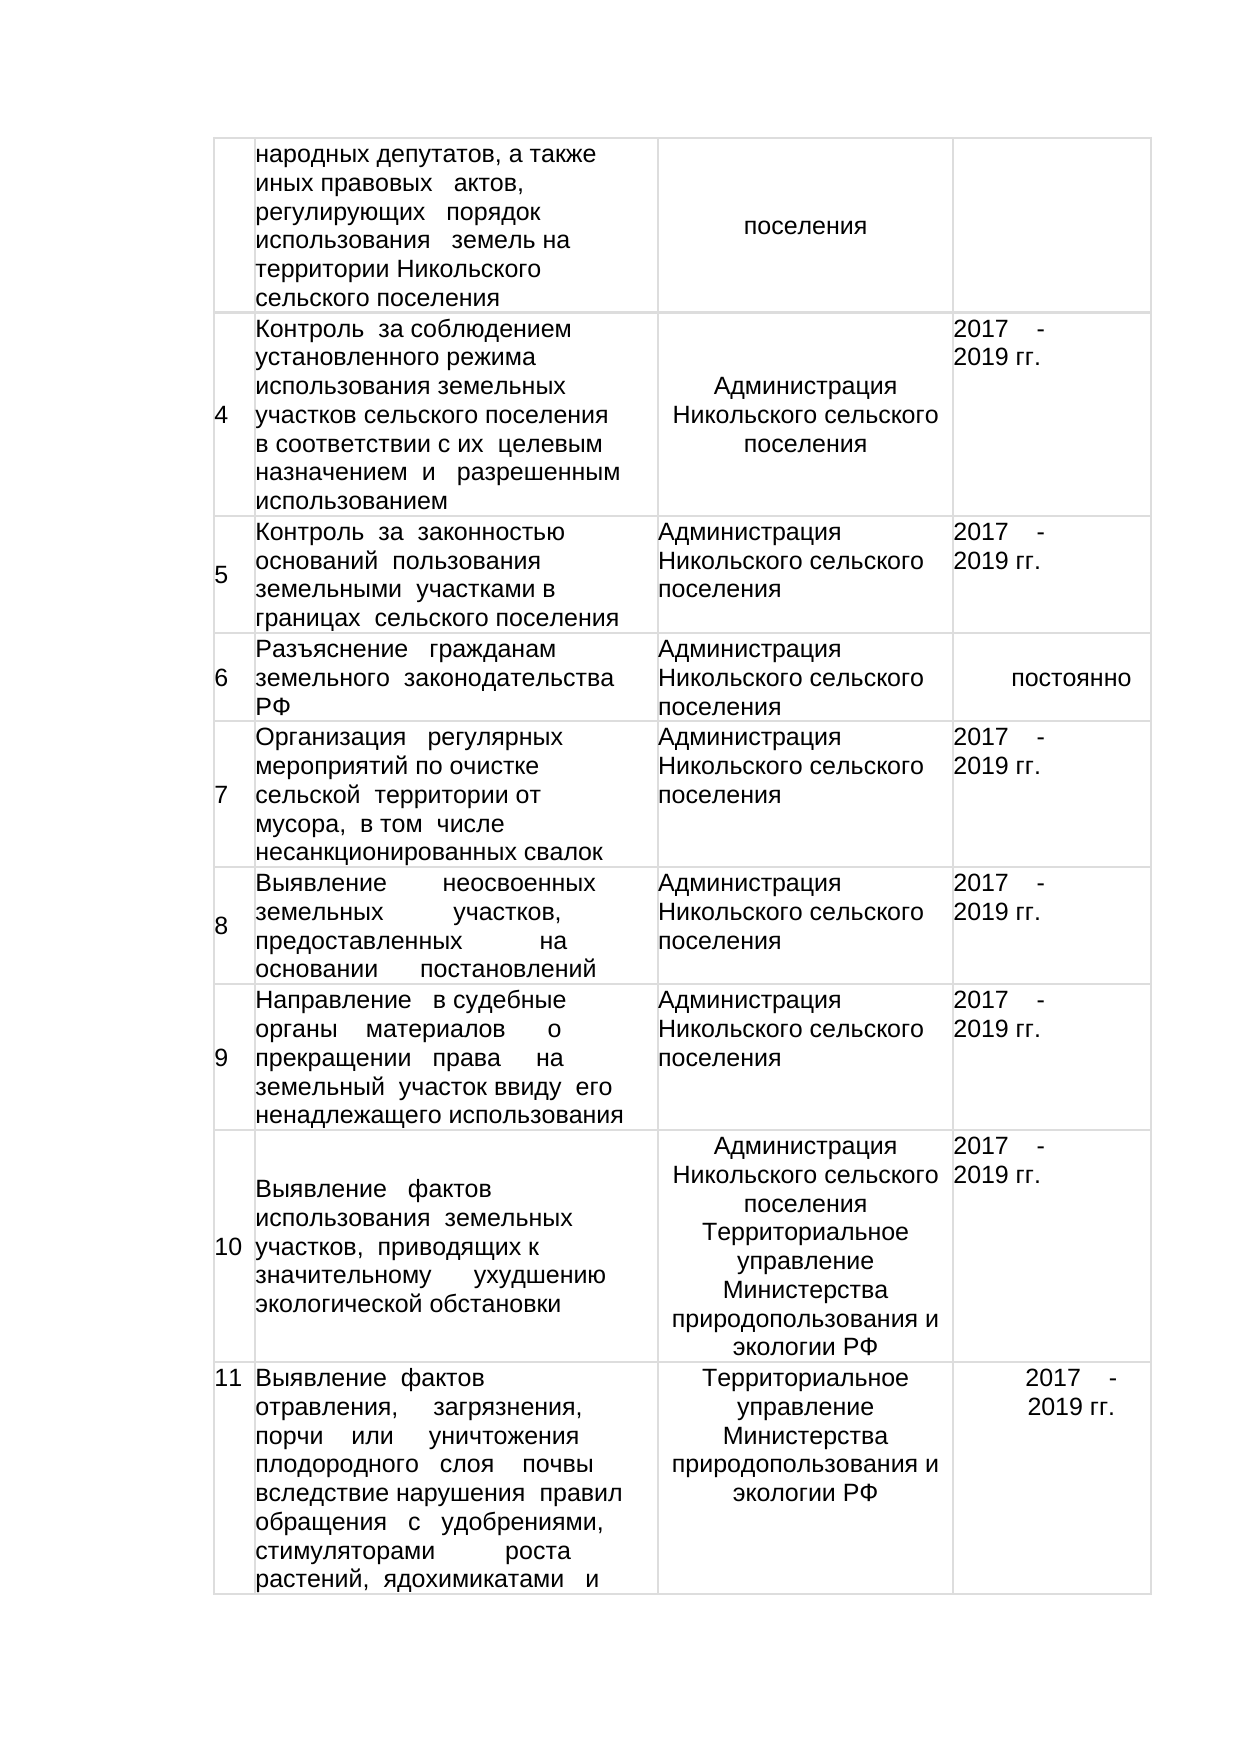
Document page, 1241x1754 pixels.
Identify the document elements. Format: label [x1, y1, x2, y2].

table_header [177, 118, 1151, 1636]
